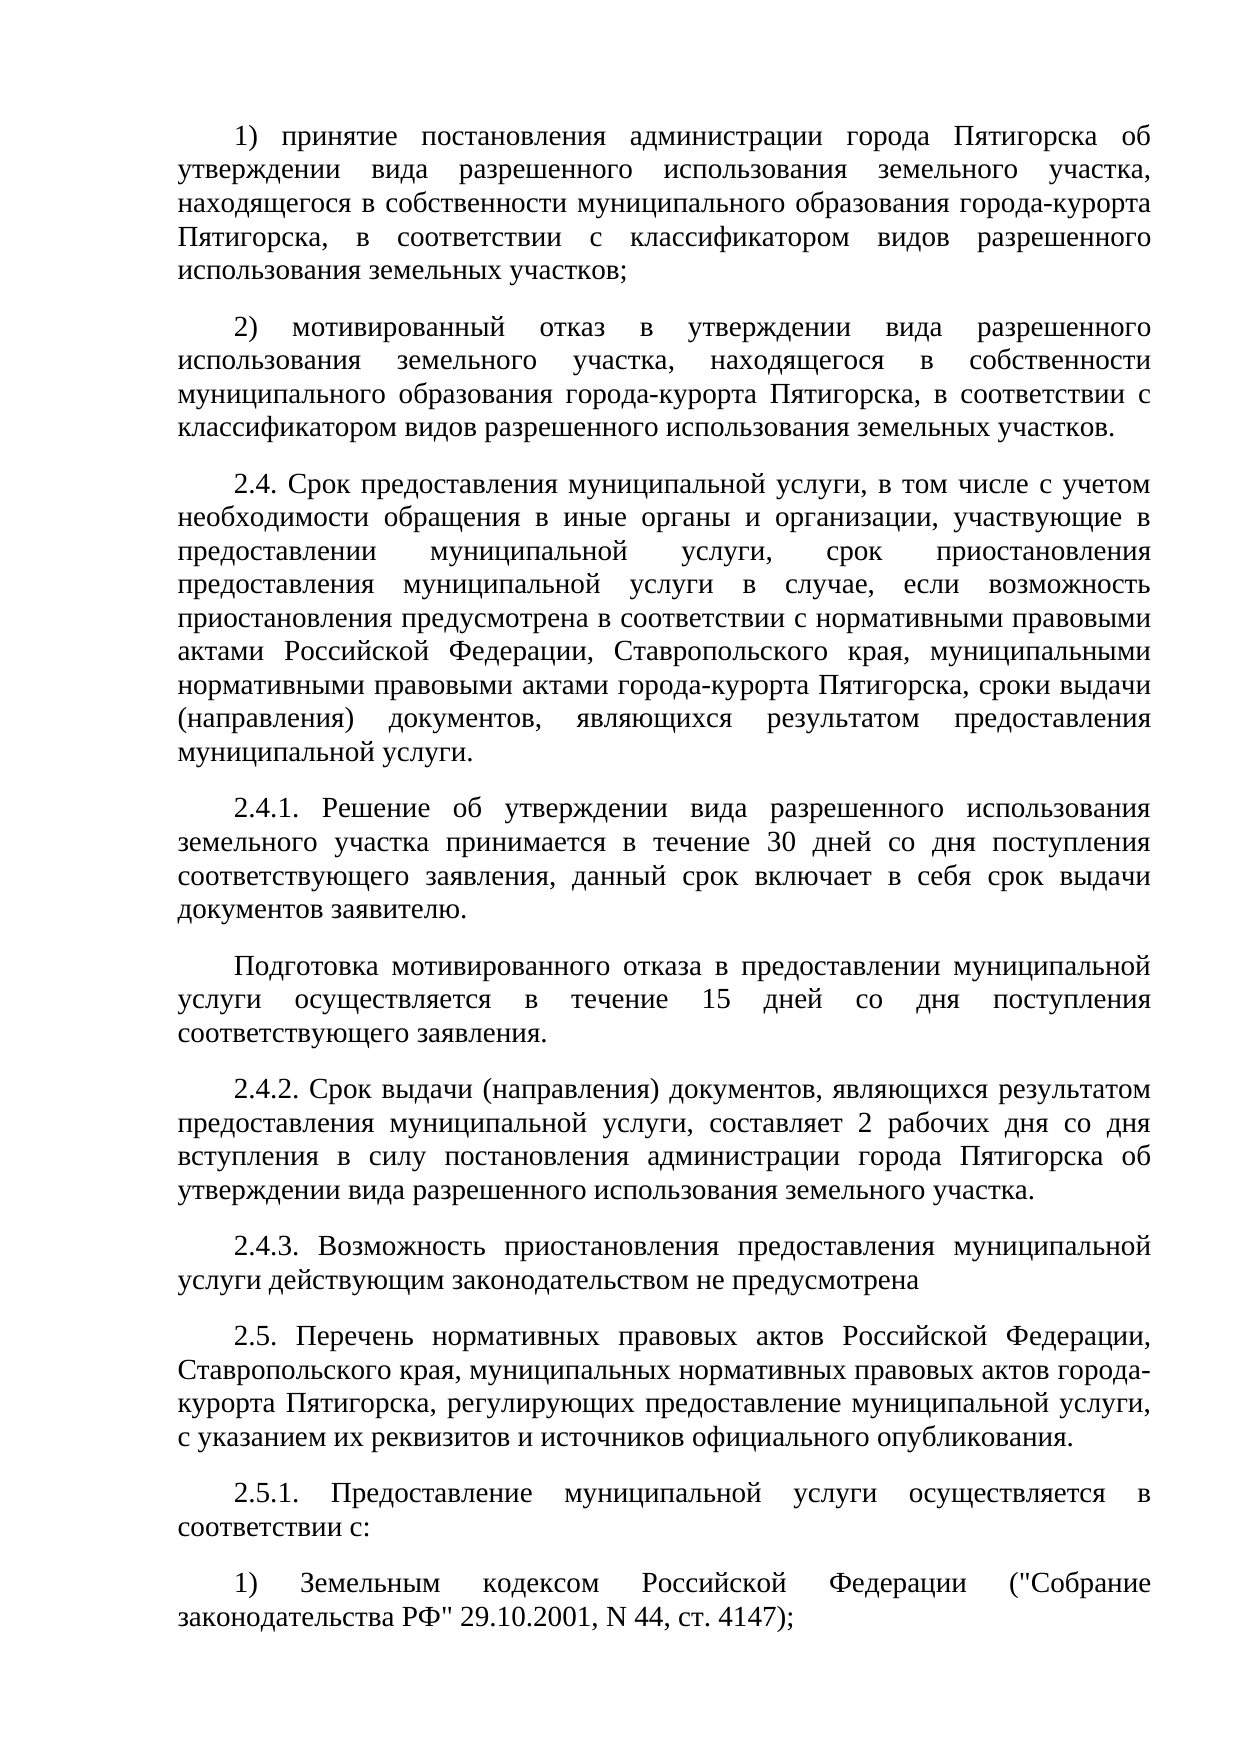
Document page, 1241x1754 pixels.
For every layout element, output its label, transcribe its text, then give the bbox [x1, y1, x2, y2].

text 2.5.1. Предоставление муниципальной услуги осуществляется в соответствии с: [177, 1475, 1152, 1542]
text Подготовка мотивированного отказа в предоставлении муниципальной услуги осуществляется в течение 15 дней со дня поступления соответствующего заявления. [177, 948, 1152, 1048]
text 2.5. Перечень нормативных правовых актов Российской Федерации, Ставропольского края, муниципальных нормативных правовых актов города-курорта Пятигорска, регулирующих предоставление муниципальной услуги, с указанием их реквизитов и источников официального опубликования. [177, 1318, 1152, 1452]
text 2) мотивированный отказ в утверждении вида разрешенного использования земельного участка, находящегося в собственности муниципального образования города-курорта Пятигорска, в соответствии с классификатором видов разрешенного использования земельных участков. [177, 309, 1152, 443]
text 1) принятие постановления администрации города Пятигорска об утверждении вида разрешенного использования земельного участка, находящегося в собственности муниципального образования города-курорта Пятигорска, в соответствии с классификатором видов разрешенного использования земельных участков; [177, 118, 1152, 286]
text 2.4.1. Решение об утверждении вида разрешенного использования земельного участка принимается в течение 30 дней со дня поступления соответствующего заявления, данный срок включает в себя срок выдачи документов заявителю. [177, 791, 1152, 925]
text 2.4. Срок предоставления муниципальной услуги, в том числе с учетом необходимости обращения в иные органы и организации, участвующие в предоставлении муниципальной услуги, срок приостановления предоставления муниципальной услуги в случае, если возможность приостановления предусмотрена в соответствии с нормативными правовыми актами Российской Федерации, Ставропольского края, муниципальными нормативными правовыми актами города-курорта Пятигорска, сроки выдачи (направления) документов, являющихся результатом предоставления муниципальной услуги. [177, 466, 1152, 768]
text 1) Земельным кодексом Российской Федерации ("Собрание законодательства РФ" 29.10.2001, N 44, ст. 4147); [177, 1565, 1152, 1632]
text 2.4.2. Срок выдачи (направления) документов, являющихся результатом предоставления муниципальной услуги, составляет 2 рабочих дня со дня вступления в силу постановления администрации города Пятигорска об утверждении вида разрешенного использования земельного участка. [177, 1071, 1152, 1205]
text 2.4.3. Возможность приостановления предоставления муниципальной услуги действующим законодательством не предусмотрена [177, 1228, 1152, 1295]
